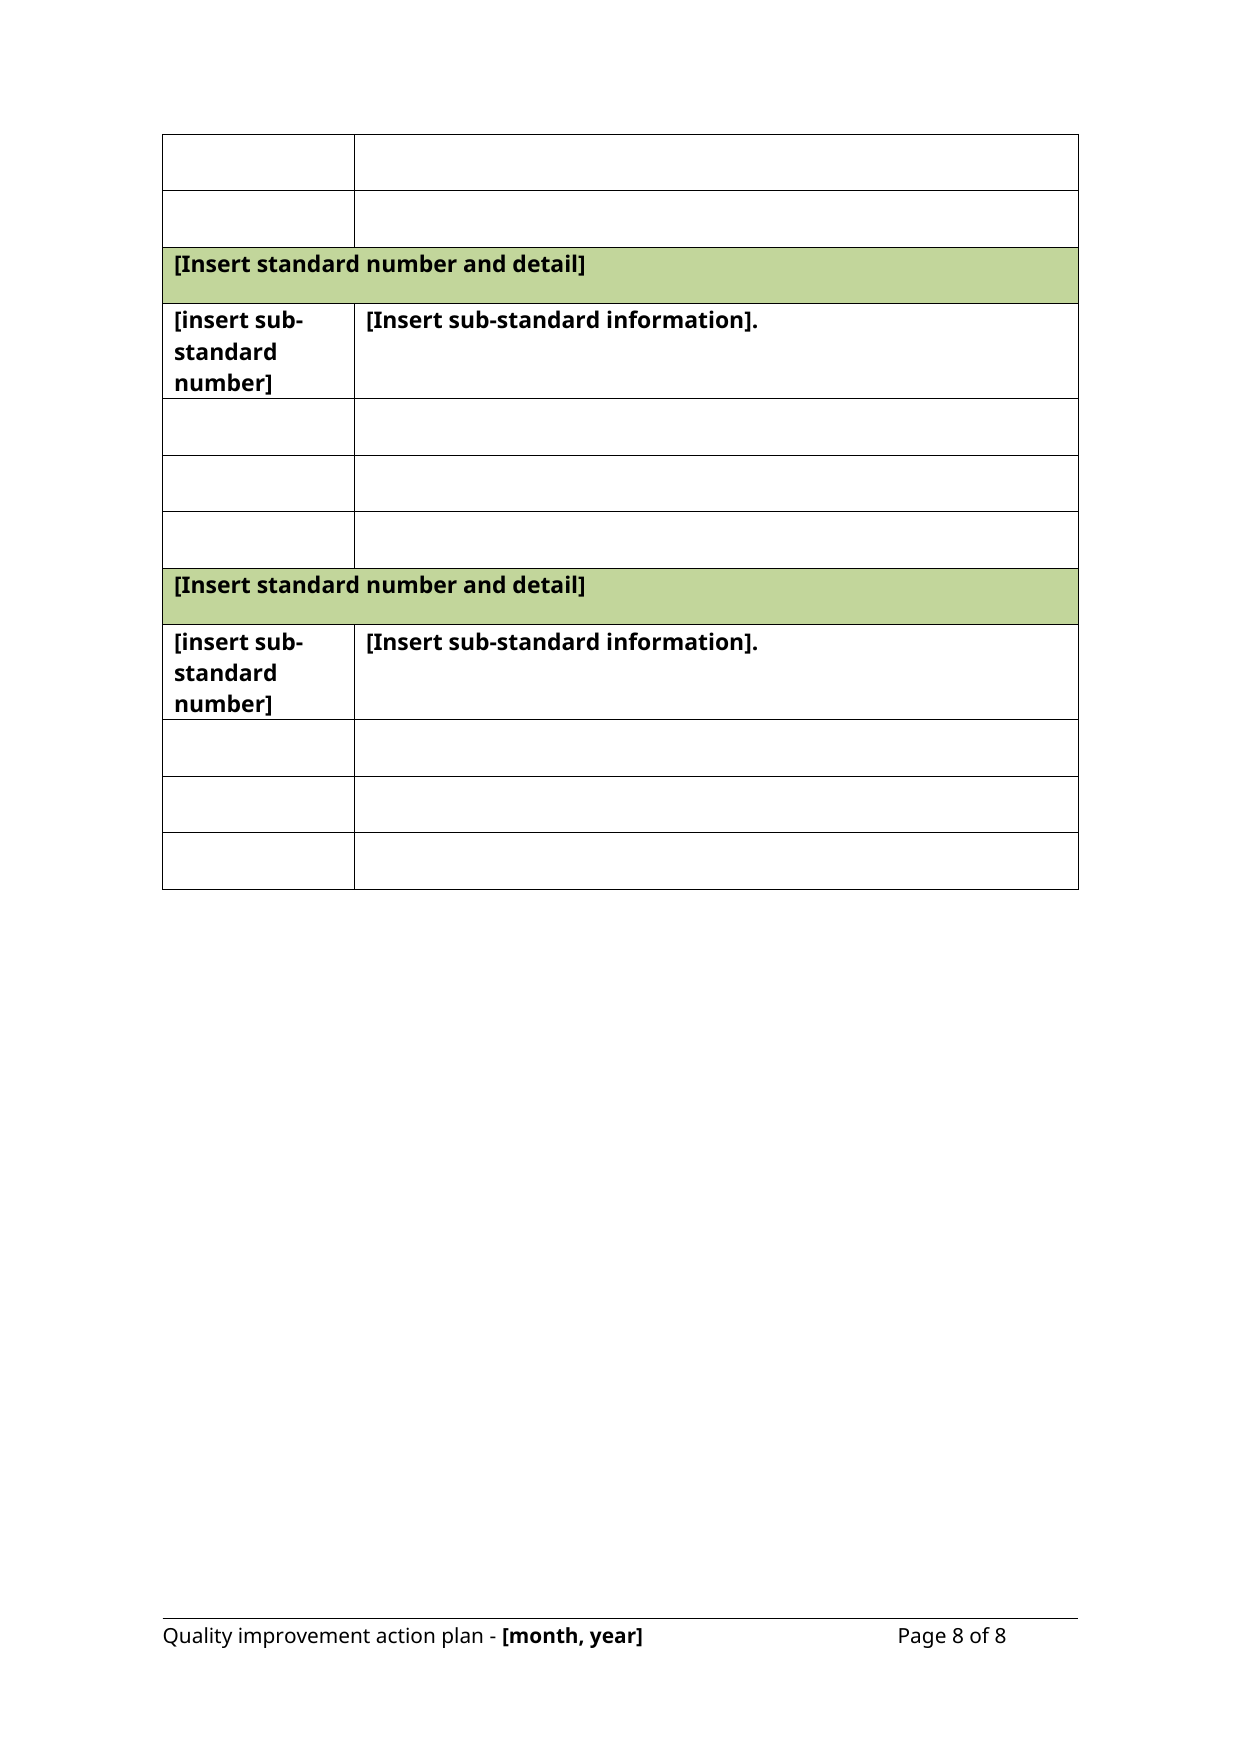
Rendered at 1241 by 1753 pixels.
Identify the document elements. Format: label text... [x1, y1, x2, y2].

table_cell [163, 399, 354, 455]
table_cell [163, 720, 354, 776]
table_cell [355, 191, 1078, 247]
table_cell [insert sub-standard number] [163, 304, 354, 398]
table_cell [163, 456, 354, 511]
table_cell [insert sub-standard number] [163, 625, 354, 719]
table_cell [355, 135, 1078, 190]
table_cell [Insert standard number and detail] [163, 569, 1078, 624]
table_cell [Insert sub-standard information]. [355, 625, 1078, 719]
table_cell [355, 399, 1078, 455]
table_cell [Insert sub-standard information]. [355, 304, 1078, 398]
table_cell [163, 777, 354, 832]
table_cell [355, 512, 1078, 568]
table_cell [355, 777, 1078, 832]
table_cell [163, 512, 354, 568]
table_cell [163, 135, 354, 190]
table_cell [355, 456, 1078, 511]
table_cell [163, 833, 354, 889]
table_cell [163, 191, 354, 247]
table_cell [Insert standard number and detail] [163, 248, 1078, 303]
table_cell [355, 720, 1078, 776]
table_cell [355, 833, 1078, 889]
